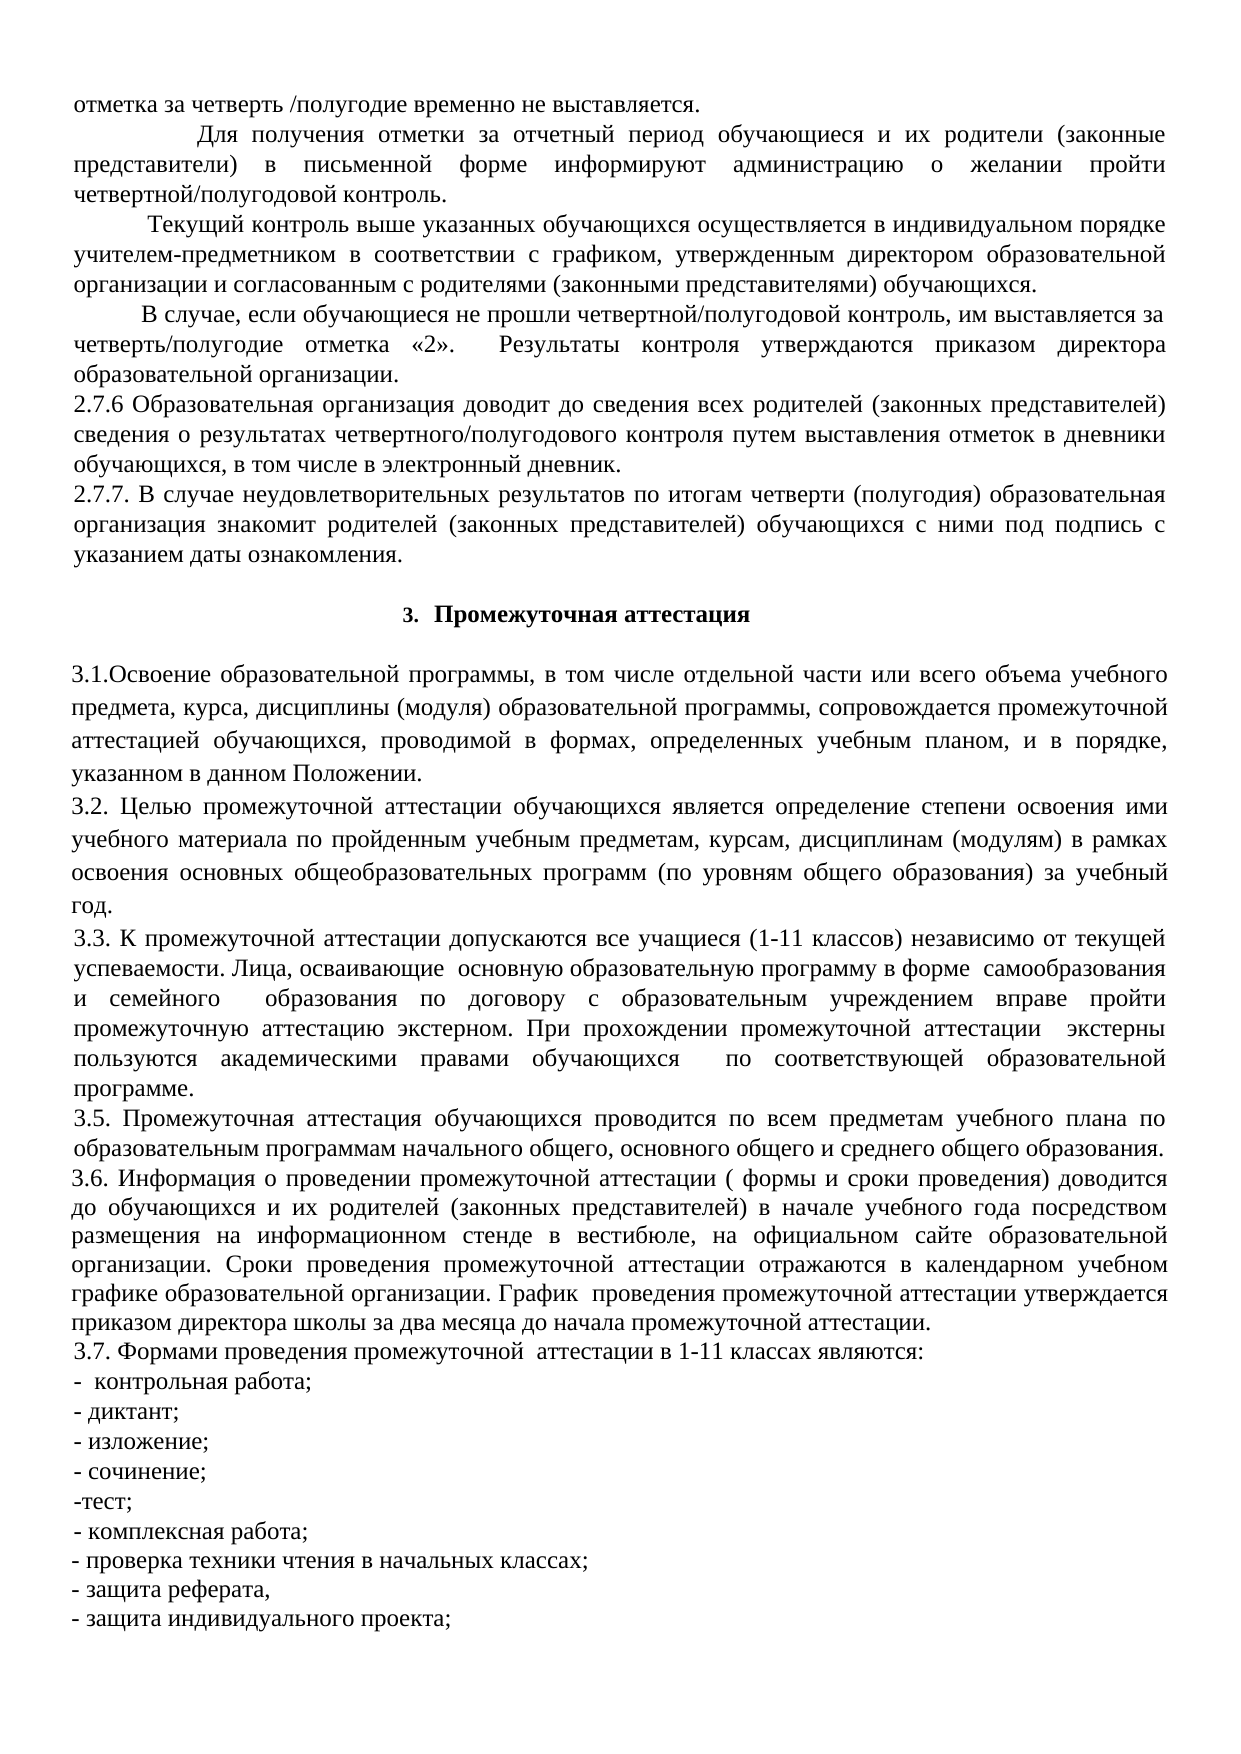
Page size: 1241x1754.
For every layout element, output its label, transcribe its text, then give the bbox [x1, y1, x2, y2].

text 2.7.7. В случае неудовлетворительных результатов по итогам четверти (полугодия) образовательная организация знакомит родителей (законных представителей) обучающихся с ними под подпись с указанием даты ознакомления. [73, 479, 1167, 569]
text 3.3. К промежуточной аттестации допускаются все учащиеся (1-11 классов) независимо от текущей успеваемости. Лица, осваивающие основную образовательную программу в форме самообразования и семейного образования по договору с образовательным учреждением вправе пройти промежуточную аттестацию экстерном. При прохождении промежуточной аттестации экстерны пользуются академическими правами обучающихся по соответствующей образовательной программе. [73, 923, 1167, 1103]
text -тест; [73, 1485, 1169, 1515]
text 3.5. Промежуточная аттестация обучающихся проводится по всем предметам учебного плана по образовательным программам начального общего, основного общего и среднего общего образования. [73, 1103, 1167, 1163]
text Текущий контроль выше указанных обучающихся осуществляется в индивидуальном порядке учителем-предметником в соответствии с графиком, утвержденным директором образовательной организации и согласованным с родителями (законными представителями) обучающихся. [73, 209, 1167, 299]
text Для получения отметки за отчетный период обучающиеся и их родители (законные представители) в письменной форме информируют администрацию о желании пройти четвертной/полугодовой контроль. [73, 119, 1167, 209]
text - защита реферата, [71, 1574, 1169, 1603]
text - изложение; [73, 1425, 1169, 1455]
text 2.7.6 Образовательная организация доводит до сведения всех родителей (законных представителей) сведения о результатах четвертного/полугодового контроля путем выставления отметок в дневники обучающихся, в том числе в электронный дневник. [73, 389, 1167, 479]
list Промежуточная аттестация [402, 599, 1169, 629]
list 3.1.Освоение образовательной программы, в том числе отдельной части или всего объема учебного предмета, курса, дисциплины (модуля) образовательной программы, сопровождается промежуточной аттестацией обучающихся, проводимой в формах, определенных учебным планом, и в порядке, указанном в данном Положении. [71, 659, 1169, 786]
list 3.6. Информация о проведении промежуточной аттестации ( формы и сроки проведения) доводится до обучающихся и их родителей (законных представителей) в начале учебного года посредством размещения на информационном стенде в вестибюле, на официальном сайте образовательной организации. Сроки проведения промежуточной аттестации отражаются в календарном учебном графике образовательной организации. График проведения промежуточной аттестации утверждается приказом директора школы за два месяца до начала промежуточной аттестации. [71, 1163, 1169, 1335]
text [73, 89, 1167, 119]
text - диктант; [73, 1395, 1169, 1425]
text 3.7. Формами проведения промежуточной аттестации в 1-11 классах являются: [73, 1335, 1169, 1365]
text - сочинение; [73, 1455, 1169, 1485]
text В случае, если обучающиеся не прошли четвертной/полугодовой контроль, им выставляется за четверть/полугодие отметка «2». Результаты контроля утверждаются приказом директора образовательной организации. [73, 299, 1167, 389]
text - проверка техники чтения в начальных классах; [71, 1545, 1169, 1574]
text - комплексная работа; [73, 1515, 1169, 1545]
text - защита индивидуального проекта; [71, 1603, 1169, 1632]
text - контрольная работа; [73, 1365, 1169, 1395]
list 3.2. Целью промежуточной аттестации обучающихся является определение степени освоения ими учебного материала по пройденным учебным предметам, курсам, дисциплинам (модулям) в рамках освоения основных общеобразовательных программ (по уровням общего образования) за учебный год. [71, 791, 1169, 918]
